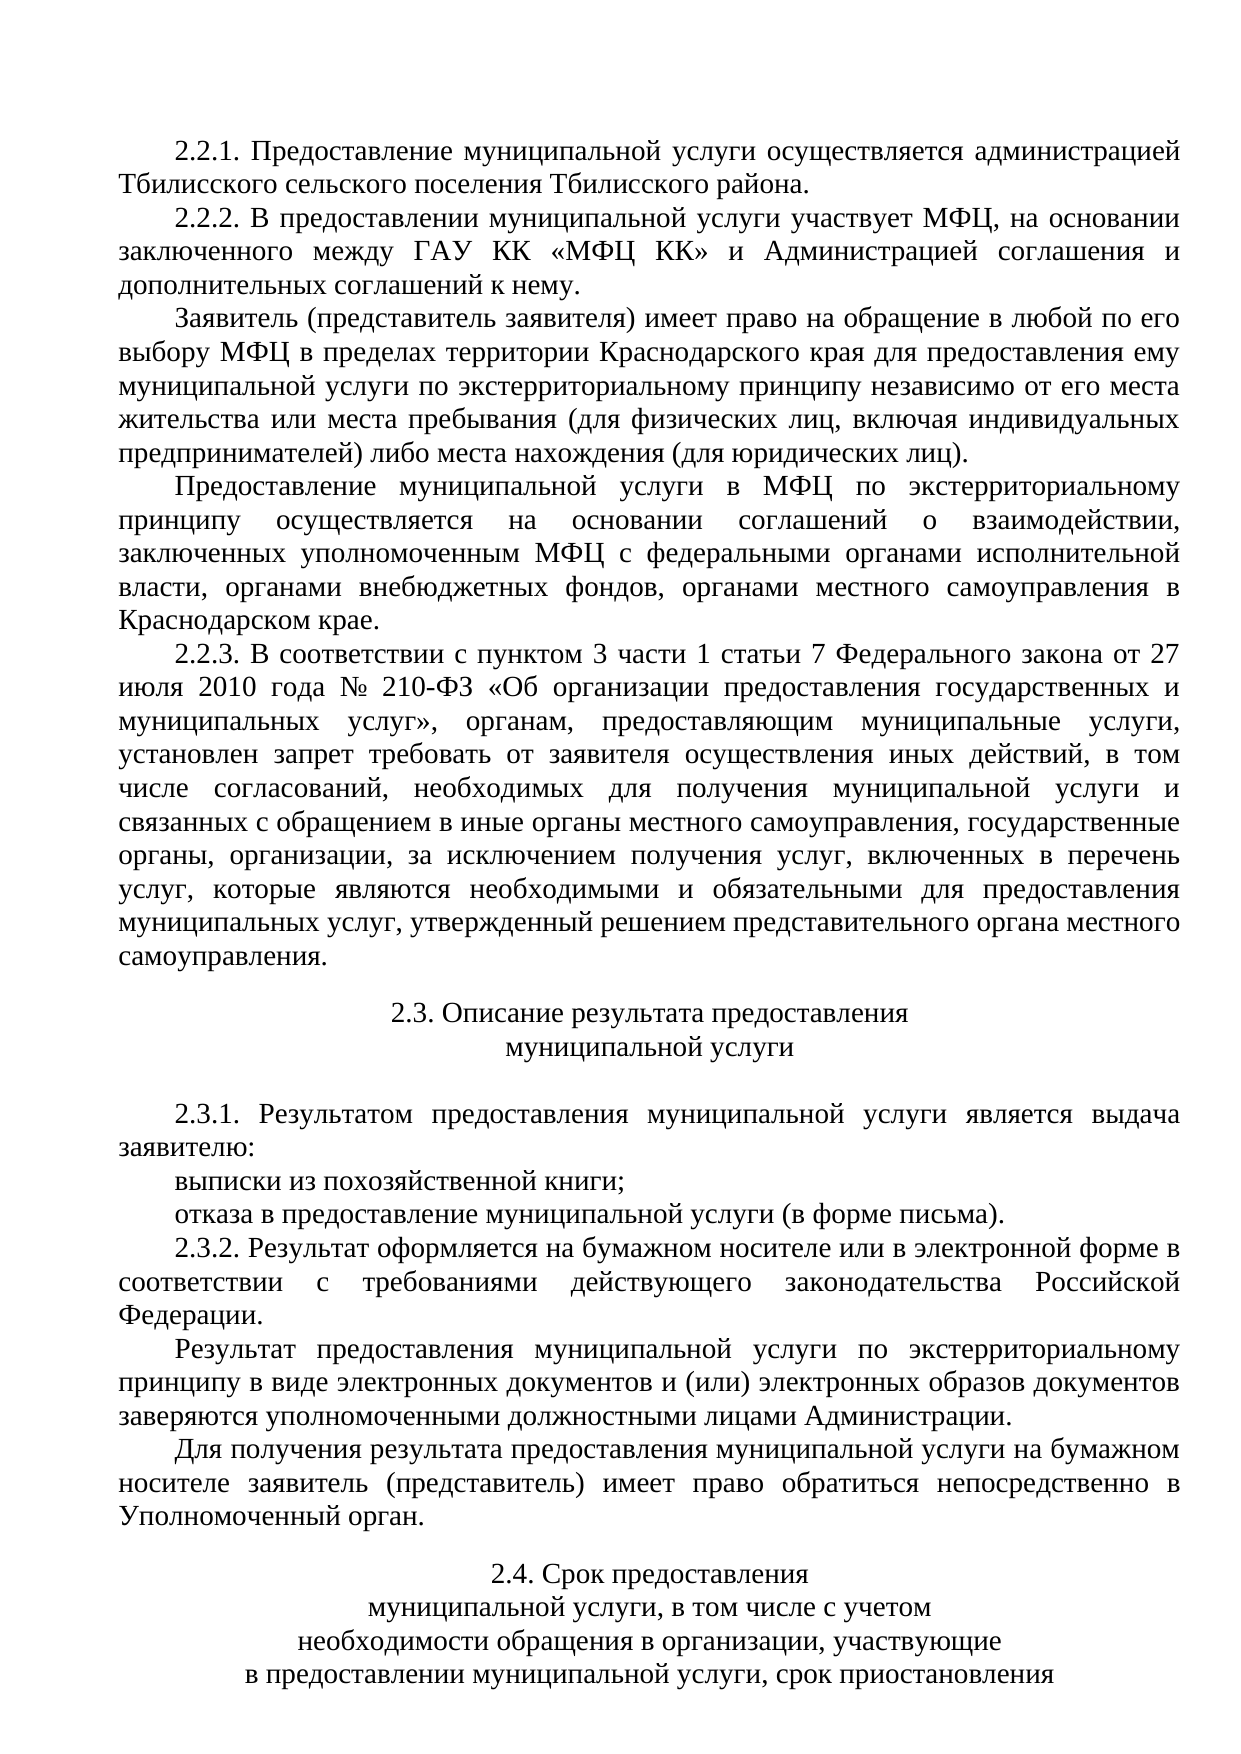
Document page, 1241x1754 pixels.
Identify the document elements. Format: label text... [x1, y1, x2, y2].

text Результат предоставления муниципальной услуги по экстерриториальному принципу в виде электронных документов и (или) электронных образов документов заверяются уполномоченными должностными лицами Администрации. [118, 1331, 1181, 1431]
text отказа в предоставление муниципальной услуги (в форме письма). [118, 1197, 1181, 1230]
text 2.2.1. Предоставление муниципальной услуги осуществляется администрацией Тбилисского сельского поселения Тбилисского района. [118, 133, 1181, 200]
text муниципальной услуги, в том числе с учетом [118, 1589, 1181, 1623]
text 2.3. Описание результата предоставления [118, 995, 1181, 1029]
text 2.2.3. В соответствии с пунктом 3 части 1 статьи 7 Федерального закона от 27 июля 2010 года № 210-ФЗ «Об организации предоставления государственных и муниципальных услуг», органам, предоставляющим муниципальные услуги, установлен запрет требовать от заявителя осуществления иных действий, в том числе согласований, необходимых для получения муниципальной услуги и связанных с обращением в иные органы местного самоуправления, государственные органы, организации, за исключением получения услуг, включенных в перечень услуг, которые являются необходимыми и обязательными для предоставления муниципальных услуг, утвержденный решением представительного органа местного самоуправления. [118, 636, 1181, 971]
text необходимости обращения в организации, участвующие [118, 1623, 1181, 1657]
text муниципальной услуги [118, 1029, 1181, 1062]
text выписки из похозяйственной книги; [118, 1163, 1181, 1197]
text Заявитель (представитель заявителя) имеет право на обращение в любой по его выбору МФЦ в пределах территории Краснодарского края для предоставления ему муниципальной услуги по экстерриториальному принципу независимо от его места жительства или места пребывания (для физических лиц, включая индивидуальных предпринимателей) либо места нахождения (для юридических лиц). [118, 301, 1181, 468]
text 2.3.1. Результатом предоставления муниципальной услуги является выдача заявителю: [118, 1096, 1181, 1163]
text 2.3.2. Результат оформляется на бумажном носителе или в электронной форме в соответствии с требованиями действующего законодательства Российской Федерации. [118, 1230, 1181, 1331]
text в предоставлении муниципальной услуги, срок приостановления [118, 1657, 1181, 1690]
text Предоставление муниципальной услуги в МФЦ по экстерриториальному принципу осуществляется на основании соглашений о взаимодействии, заключенных уполномоченным МФЦ с федеральными органами исполнительной власти, органами внебюджетных фондов, органами местного самоуправления в Краснодарском крае. [118, 468, 1181, 636]
text 2.4. Срок предоставления [118, 1556, 1181, 1589]
text Для получения результата предоставления муниципальной услуги на бумажном носителе заявитель (представитель) имеет право обратиться непосредственно в Уполномоченный орган. [118, 1431, 1181, 1532]
text 2.2.2. В предоставлении муниципальной услуги участвует МФЦ, на основании заключенного между ГАУ КК «МФЦ КК» и Администрацией соглашения и дополнительных соглашений к нему. [118, 200, 1181, 301]
